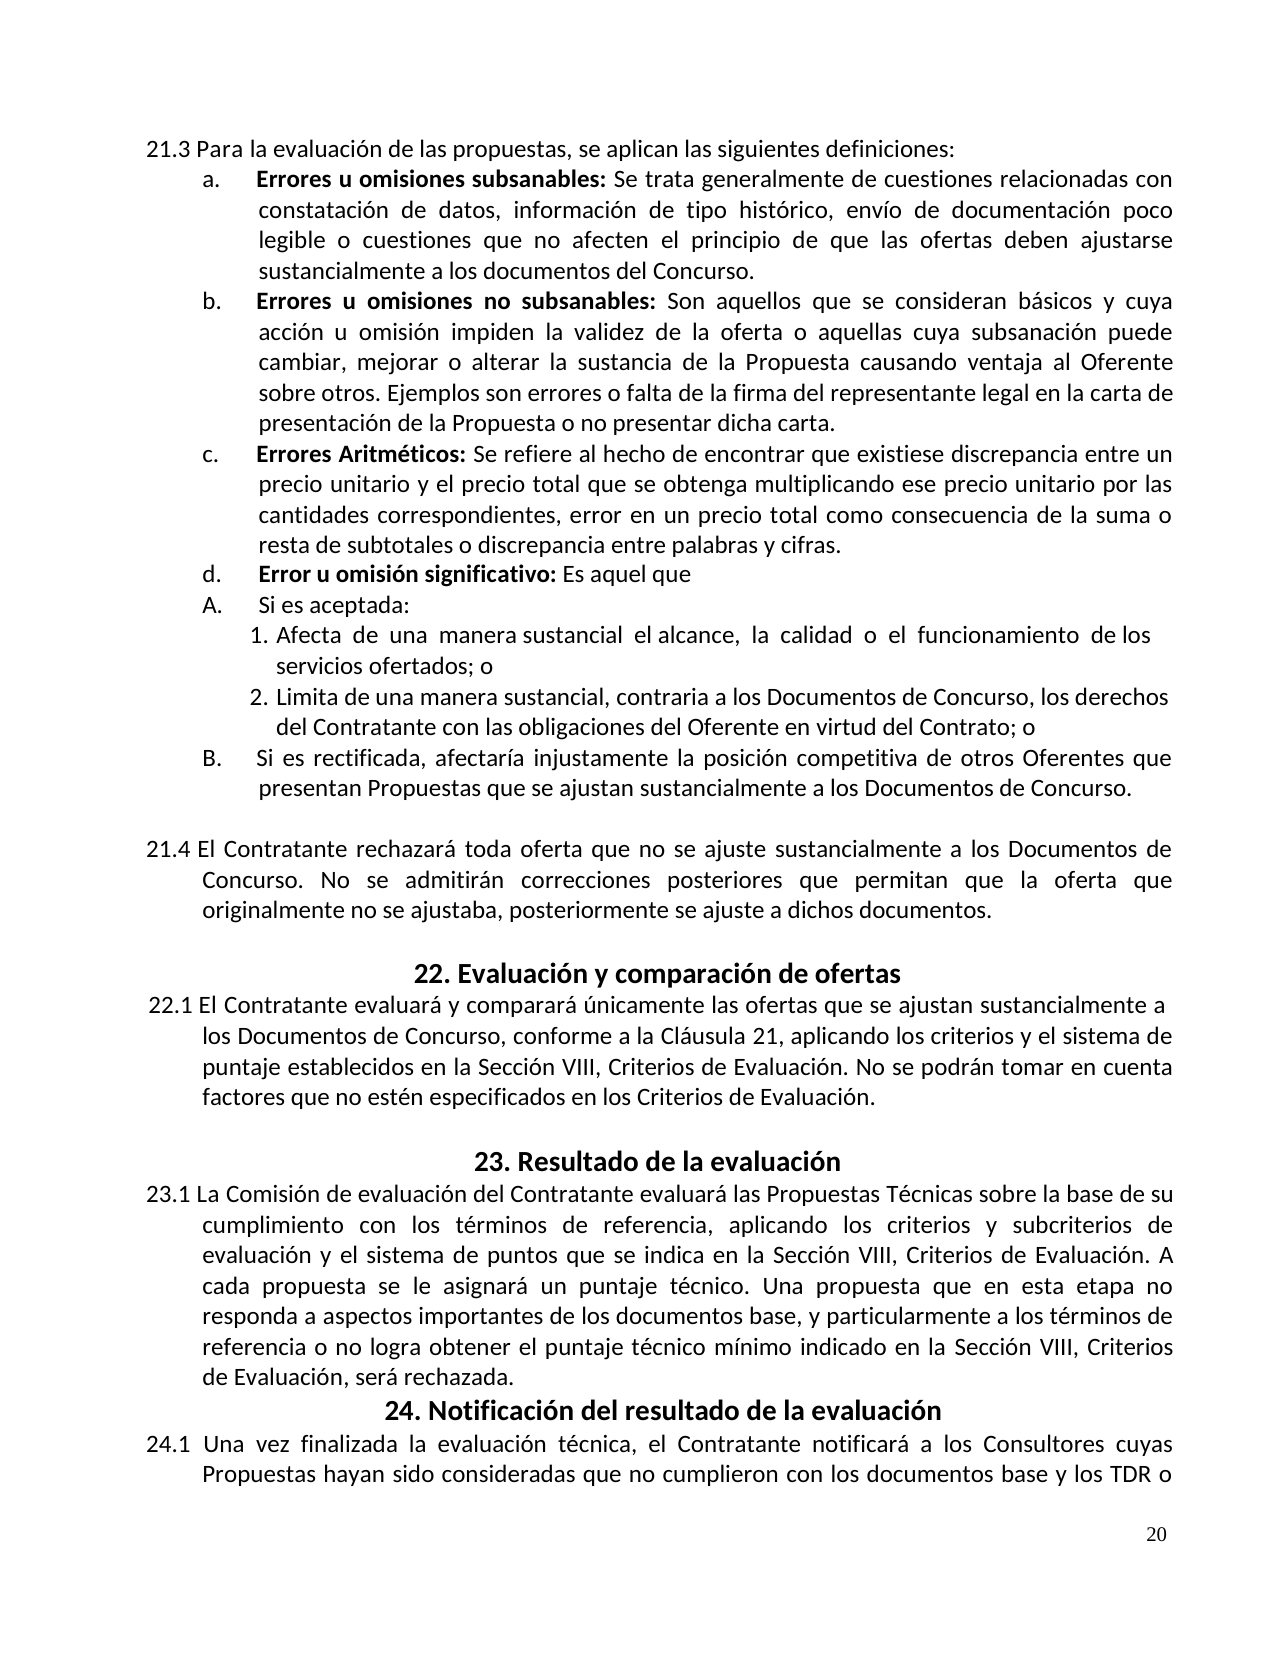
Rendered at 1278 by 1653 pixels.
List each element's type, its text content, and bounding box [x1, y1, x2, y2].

text 2. Limita de una manera sustancial, contraria a los Documentos de Concurso, los derechos del Contratante con las obligaciones del Oferente en virtud del Contrato; o [249, 681, 1173, 742]
text los Documentos de Concurso, conforme a la Cláusula 21, aplicando los criterios y el sistema de puntaje establecidos en la Sección VIII, Criterios de Evaluación. No se podrán tomar en cuenta factores que no estén especificados en los Criterios de Evaluación. [202, 1020, 1173, 1112]
text 1. Afecta de una manera sustancial el alcance, la calidad o el funcionamiento de los servicios ofertados; o [249, 620, 1173, 681]
text 21.4 El Contratante rechazará toda oferta que no se ajuste sustancialmente a los Documentos de Concurso. No se admitirán correcciones posteriores que permitan que la oferta que originalmente no se ajustaba, posteriormente se ajuste a dichos documentos. [146, 833, 1172, 925]
text 24. Notificación del resultado de la evaluación [384, 1392, 1181, 1428]
text a. Errores u omisiones subsanables: Se trata generalmente de cuestiones relacionadas con constatación de datos, información de tipo histórico, envío de documentación poco legible o cuestiones que no afecten el principio de que las ofertas deben ajustarse sustancialmente a los documentos del Concurso. [202, 163, 1173, 285]
text b. Errores u omisiones no subsanables: Son aquellos que se consideran básicos y cuya acción u omisión impiden la validez de la oferta o aquellas cuya subsanación puede cambiar, mejorar o alterar la sustancia de la Propuesta causando ventaja al Oferente sobre otros. Ejemplos son errores o falta de la firma del representante legal en la carta de presentación de la Propuesta o no presentar dicha carta. [202, 285, 1173, 438]
text B. Si es rectificada, afectaría injustamente la posición competitiva de otros Oferentes que presentan Propuestas que se ajustan sustancialmente a los Documentos de Concurso. [202, 742, 1172, 803]
text 23.1 La Comisión de evaluación del Contratante evaluará las Propuestas Técnicas sobre la base de su cumplimiento con los términos de referencia, aplicando los criterios y subcriterios de evaluación y el sistema de puntos que se indica en la Sección VIII, Criterios de Evaluación. A cada propuesta se le asignará un puntaje técnico. Una propuesta que en esta etapa no responda a aspectos importantes de los documentos base, y particularmente a los términos de referencia o no logra obtener el puntaje técnico mínimo indicado en la Sección VIII, Criterios de Evaluación, será rechazada. [146, 1178, 1173, 1392]
text d. Error u omisión significativo: Es aquel que [202, 560, 695, 589]
text A. Si es aceptada: [202, 589, 415, 620]
text 21.3 Para la evaluación de las propuestas, se aplican las siguientes definiciones: [146, 133, 1181, 163]
text 22.1 El Contratante evaluará y comparará únicamente las ofertas que se ajustan sustancialmente a [142, 991, 1171, 1020]
text 22. Evaluación y comparación de ofertas [414, 956, 901, 991]
text c. Errores Aritméticos: Se refiere al hecho de encontrar que existiese discrepancia entre un precio unitario y el precio total que se obtenga multiplicando ese precio unitario por las cantidades correspondientes, error en un precio total como consecuencia de la suma o resta de subtotales o discrepancia entre palabras y cifras. [202, 438, 1172, 560]
text 23. Resultado de la evaluación [473, 1143, 842, 1178]
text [146, 1428, 1173, 1489]
